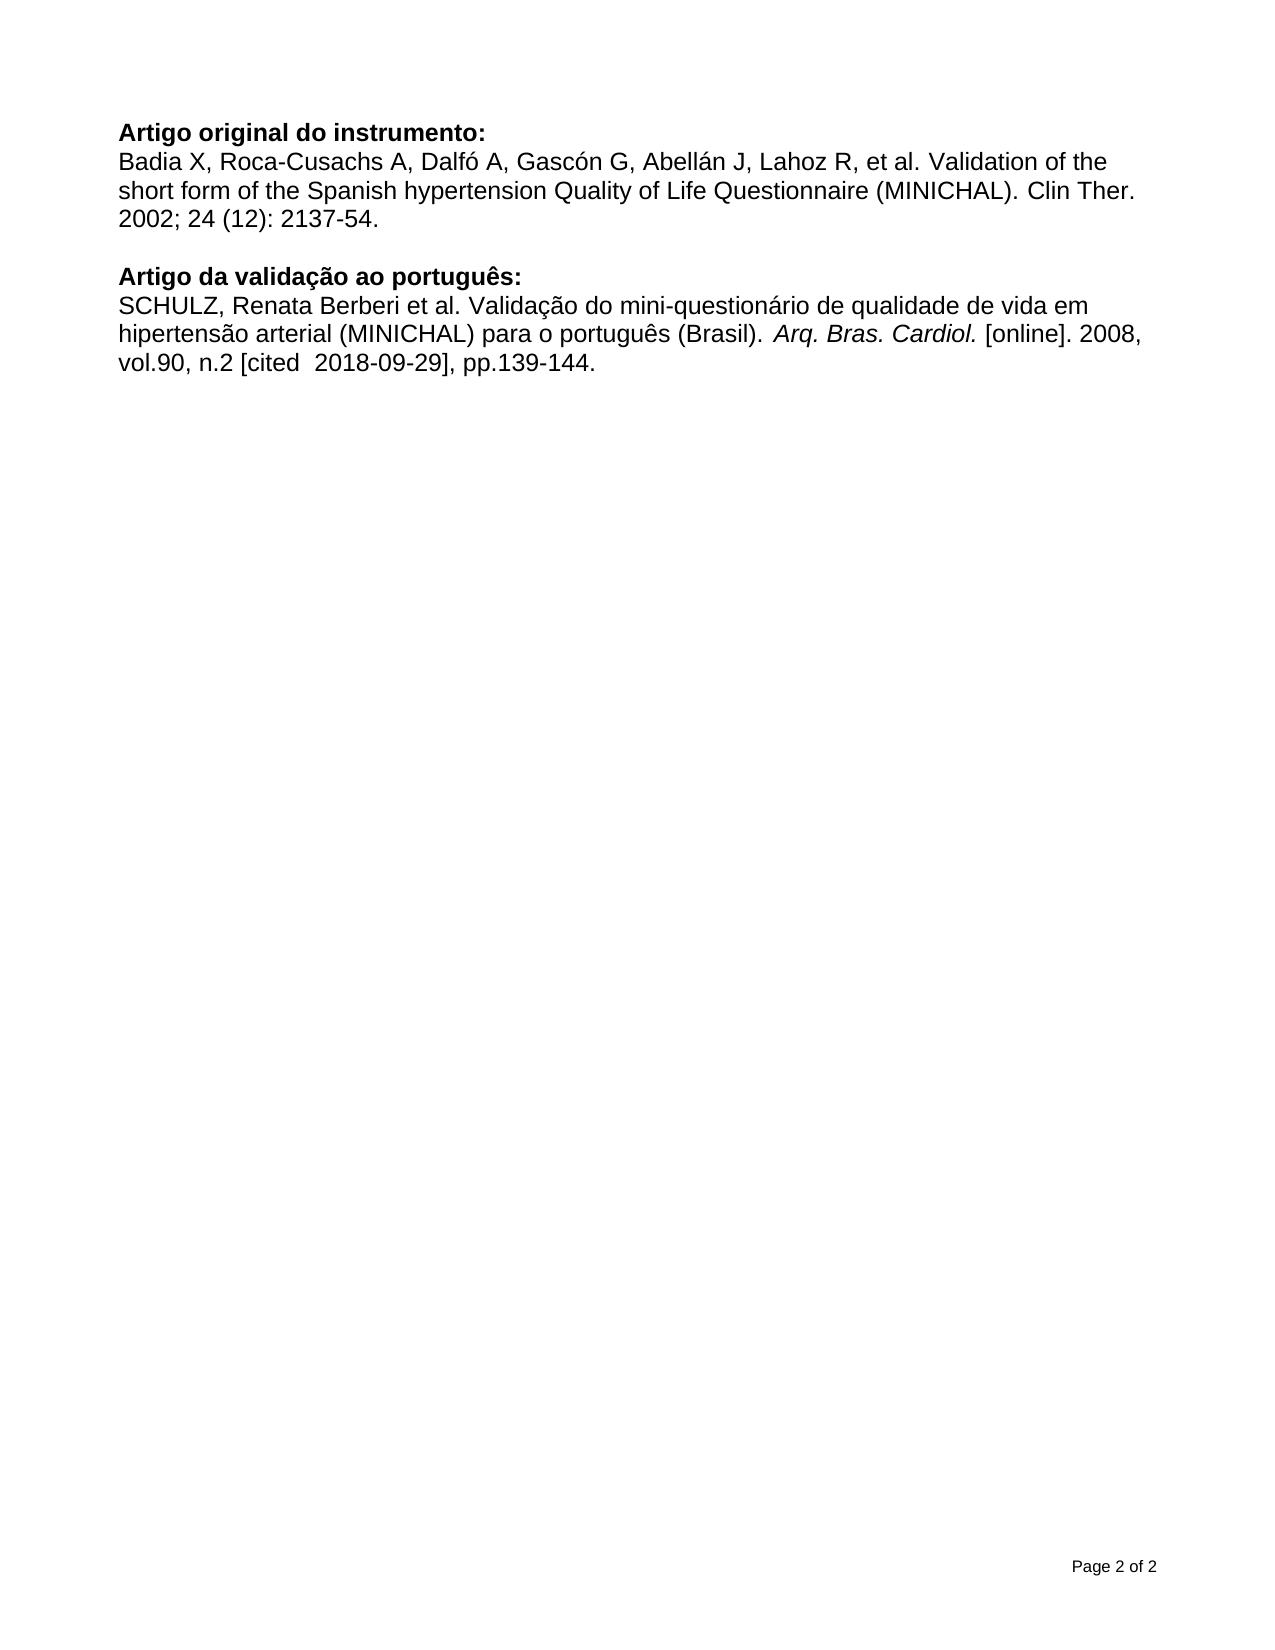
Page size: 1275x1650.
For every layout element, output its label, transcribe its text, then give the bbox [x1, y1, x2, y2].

text SCHULZ, Renata Berberi et al. Validação do mini-questionário de qualidade de vida em hipertensão arterial (MINICHAL) para o português (Brasil). Arq. Bras. Cardiol. [online]. 2008, vol.90, n.2 [cited 2018-09-29], pp.139-144. [118, 291, 1157, 377]
text Artigo original do instrumento: [118, 118, 1157, 147]
text Badia X, Roca-Cusachs A, Dalfó A, Gascón G, Abellán J, Lahoz R, et al. Validation of the short form of the Spanish hypertension Quality of Life Questionnaire (MINICHAL). Clin Ther. 2002; 24 (12): 2137-54. [118, 147, 1157, 233]
text Artigo da validação ao português: [118, 262, 1157, 291]
